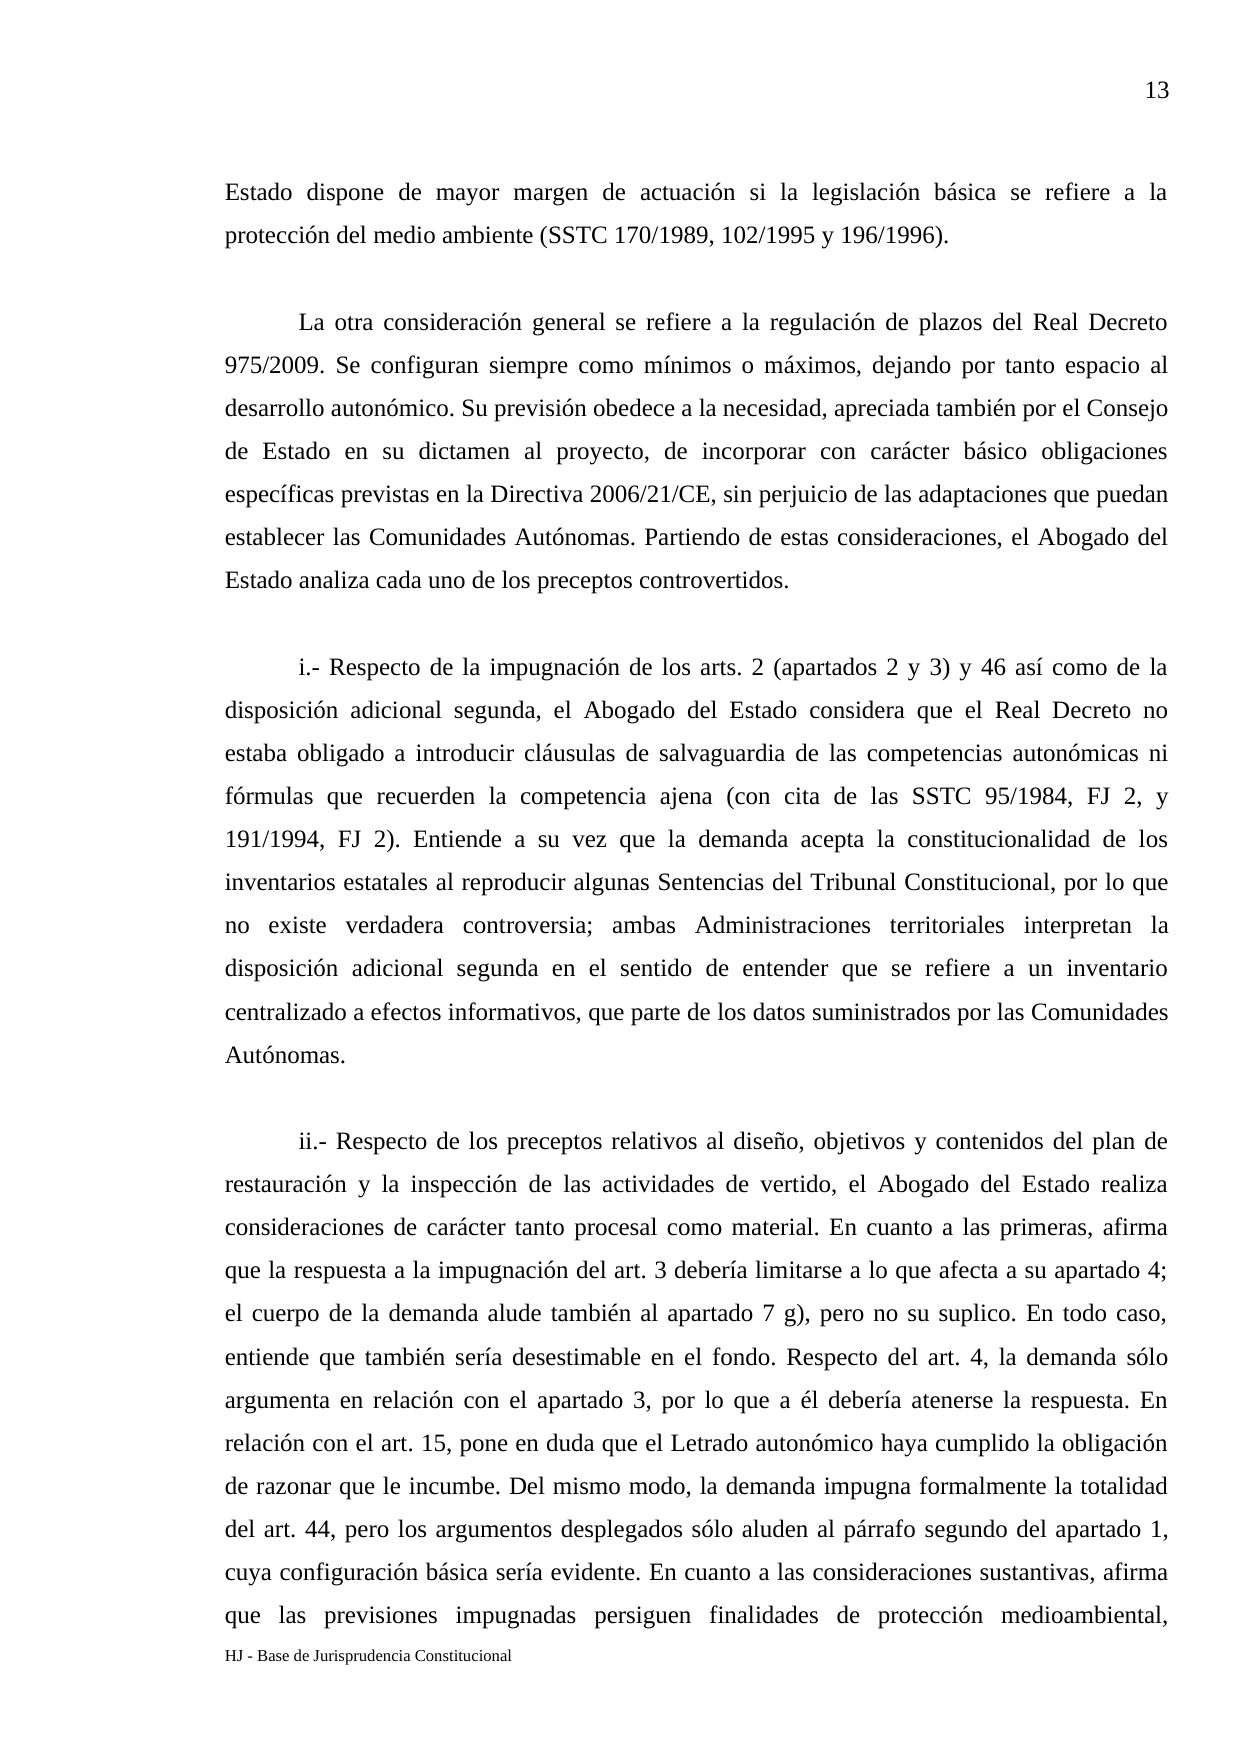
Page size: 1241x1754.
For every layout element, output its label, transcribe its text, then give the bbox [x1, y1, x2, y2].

text La otra consideración general se refiere a la regulación de plazos del Real Decreto 975/2009. Se configuran siempre como mínimos o máximos, dejando por tanto espacio al desarrollo autonómico. Su previsión obedece a la necesidad, apreciada también por el Consejo de Estado en su dictamen al proyecto, de incorporar con carácter básico obligaciones específicas previstas en la Directiva 2006/21/CE, sin perjuicio de las adaptaciones que puedan establecer las Comunidades Autónomas. Partiendo de estas consideraciones, el Abogado del Estado analiza cada uno de los preceptos controvertidos. [224, 307, 1169, 594]
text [224, 1126, 1169, 1629]
text i.- Respecto de la impugnación de los arts. 2 (apartados 2 y 3) y 46 así como de la disposición adicional segunda, el Abogado del Estado considera que el Real Decreto no estaba obligado a introducir cláusulas de salvaguardia de las competencias autonómicas ni fórmulas que recuerden la competencia ajena (con cita de las SSTC 95/1984, FJ 2, y 191/1994, FJ 2). Entiende a su vez que la demanda acepta la constitucionalidad de los inventarios estatales al reproducir algunas Sentencias del Tribunal Constitucional, por lo que no existe verdadera controversia; ambas Administraciones territoriales interpretan la disposición adicional segunda en el sentido de entender que se refiere a un inventario centralizado a efectos informativos, que parte de los datos suministrados por las Comunidades Autónomas. [224, 652, 1169, 1068]
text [224, 177, 1169, 249]
